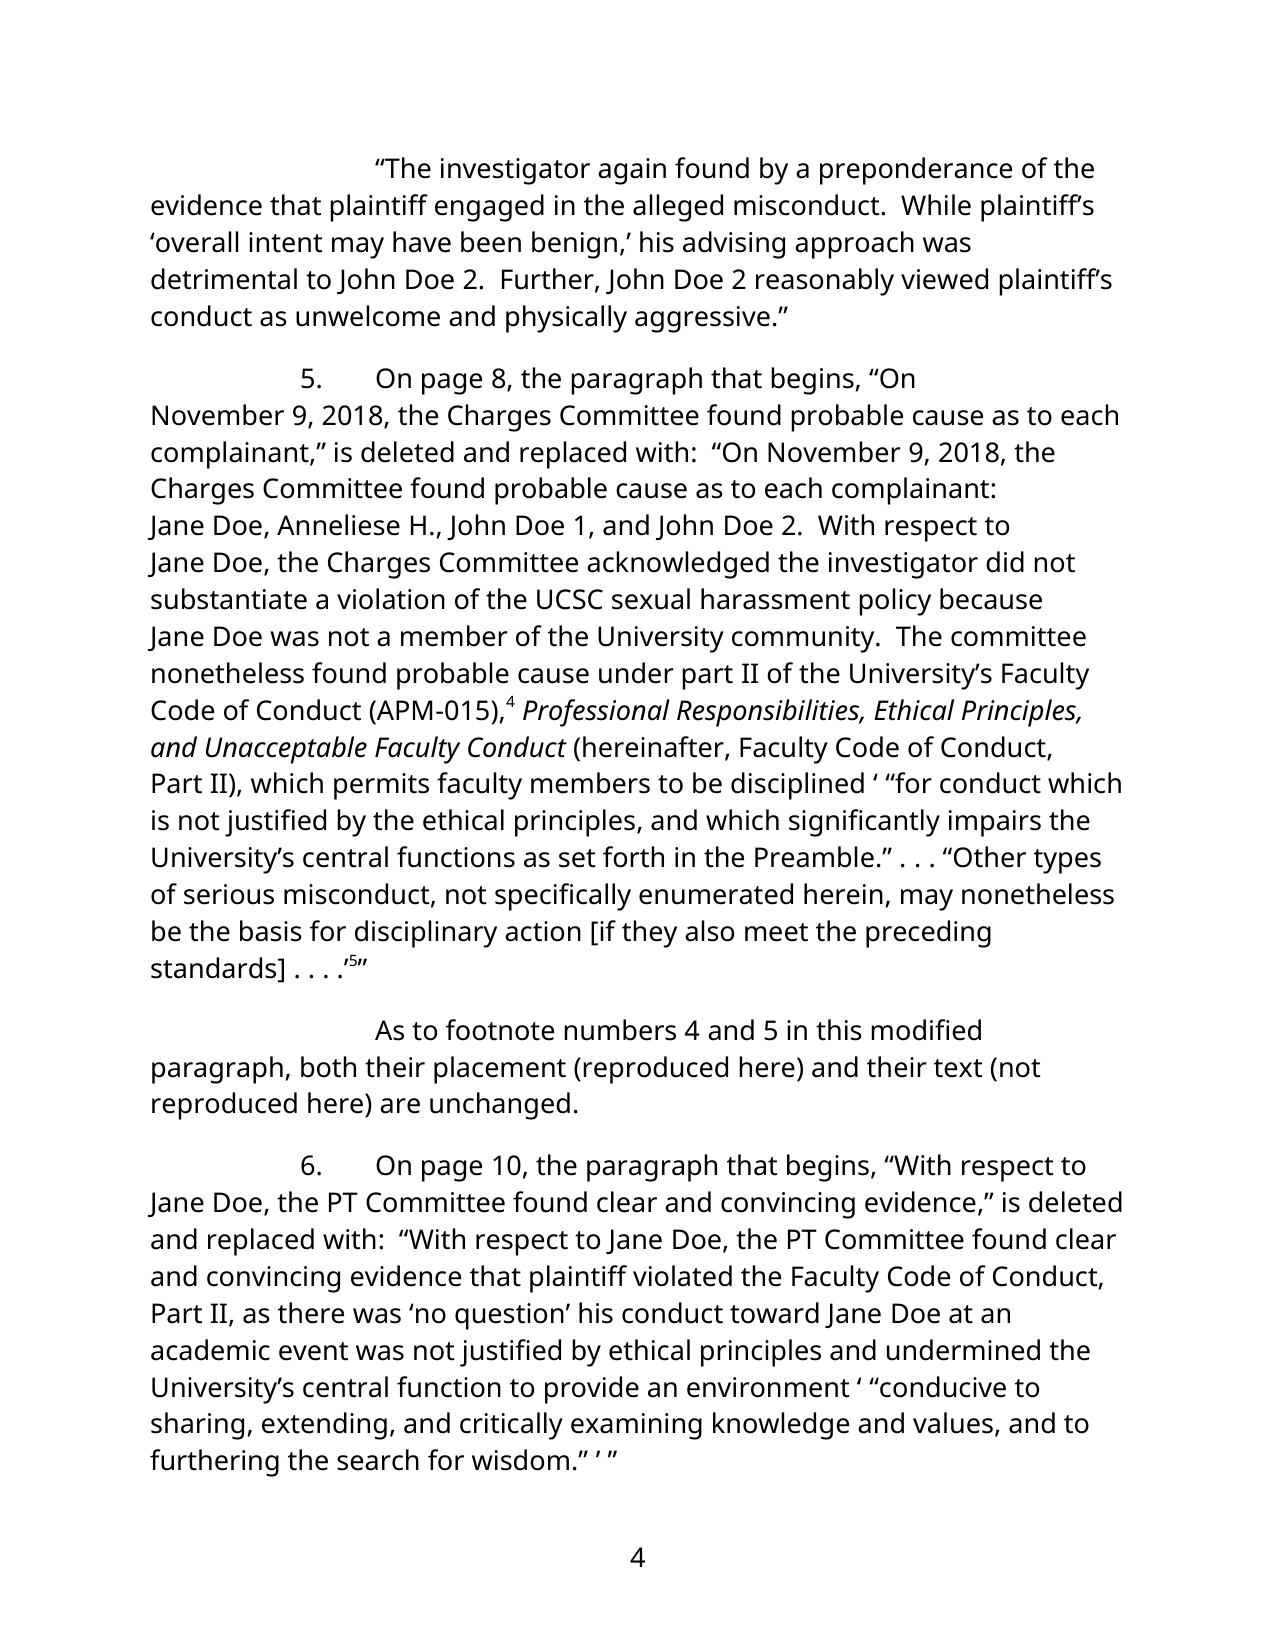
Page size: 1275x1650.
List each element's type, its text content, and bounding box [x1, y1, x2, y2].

list On page 10, the paragraph that begins, “With respect to Jane Doe, the PT Committee found clear and convincing evidence,” is deleted and replaced with: “With respect to Jane Doe, the PT Committee found clear and convincing evidence that plaintiff violated the Faculty Code of Conduct, Part II, as there was ‘no question’ his conduct toward Jane Doe at an academic event was not justified by ethical principles and undermined the University’s central function to provide an environment ‘ “conducive to sharing, extending, and critically examining knowledge and values, and to furthering the search for wisdom.” ’ ” [150, 1147, 1125, 1479]
list On page 8, the paragraph that begins, “On November 9, 2018, the Charges Committee found probable cause as to each complainant,” is deleted and replaced with: “On November 9, 2018, the Charges Committee found probable cause as to each complainant: Jane Doe, Anneliese H., John Doe 1, and John Doe 2. With respect to Jane Doe, the Charges Committee acknowledged the investigator did not substantiate a violation of the UCSC sexual harassment policy because Jane Doe was not a member of the University community. The committee nonetheless found probable cause under part II of the University’s Faculty Code of Conduct (APM-015),4 Professional Responsibilities, Ethical Principles, and Unacceptable Faculty Conduct (hereinafter, Faculty Code of Conduct, Part II), which permits faculty members to be disciplined ‘ “for conduct which is not justified by the ethical principles, and which significantly impairs the University’s central functions as set forth in the Preamble.” . . . “Other types of serious misconduct, not specifically enumerated herein, may nonetheless be the basis for disciplinary action [if they also meet the preceding standards] . . . .’5” [150, 359, 1125, 986]
list As to footnote numbers 4 and 5 in this modified paragraph, both their placement (reproduced here) and their text (not reproduced here) are unchanged. [150, 1011, 1125, 1122]
list “The investigator again found by a preponderance of the evidence that plaintiff engaged in the alleged misconduct. While plaintiff’s ‘overall intent may have been benign,’ his advising approach was detrimental to John Doe 2. Further, John Doe 2 reasonably viewed plaintiff’s conduct as unwelcome and physically aggressive.” [150, 150, 1125, 334]
